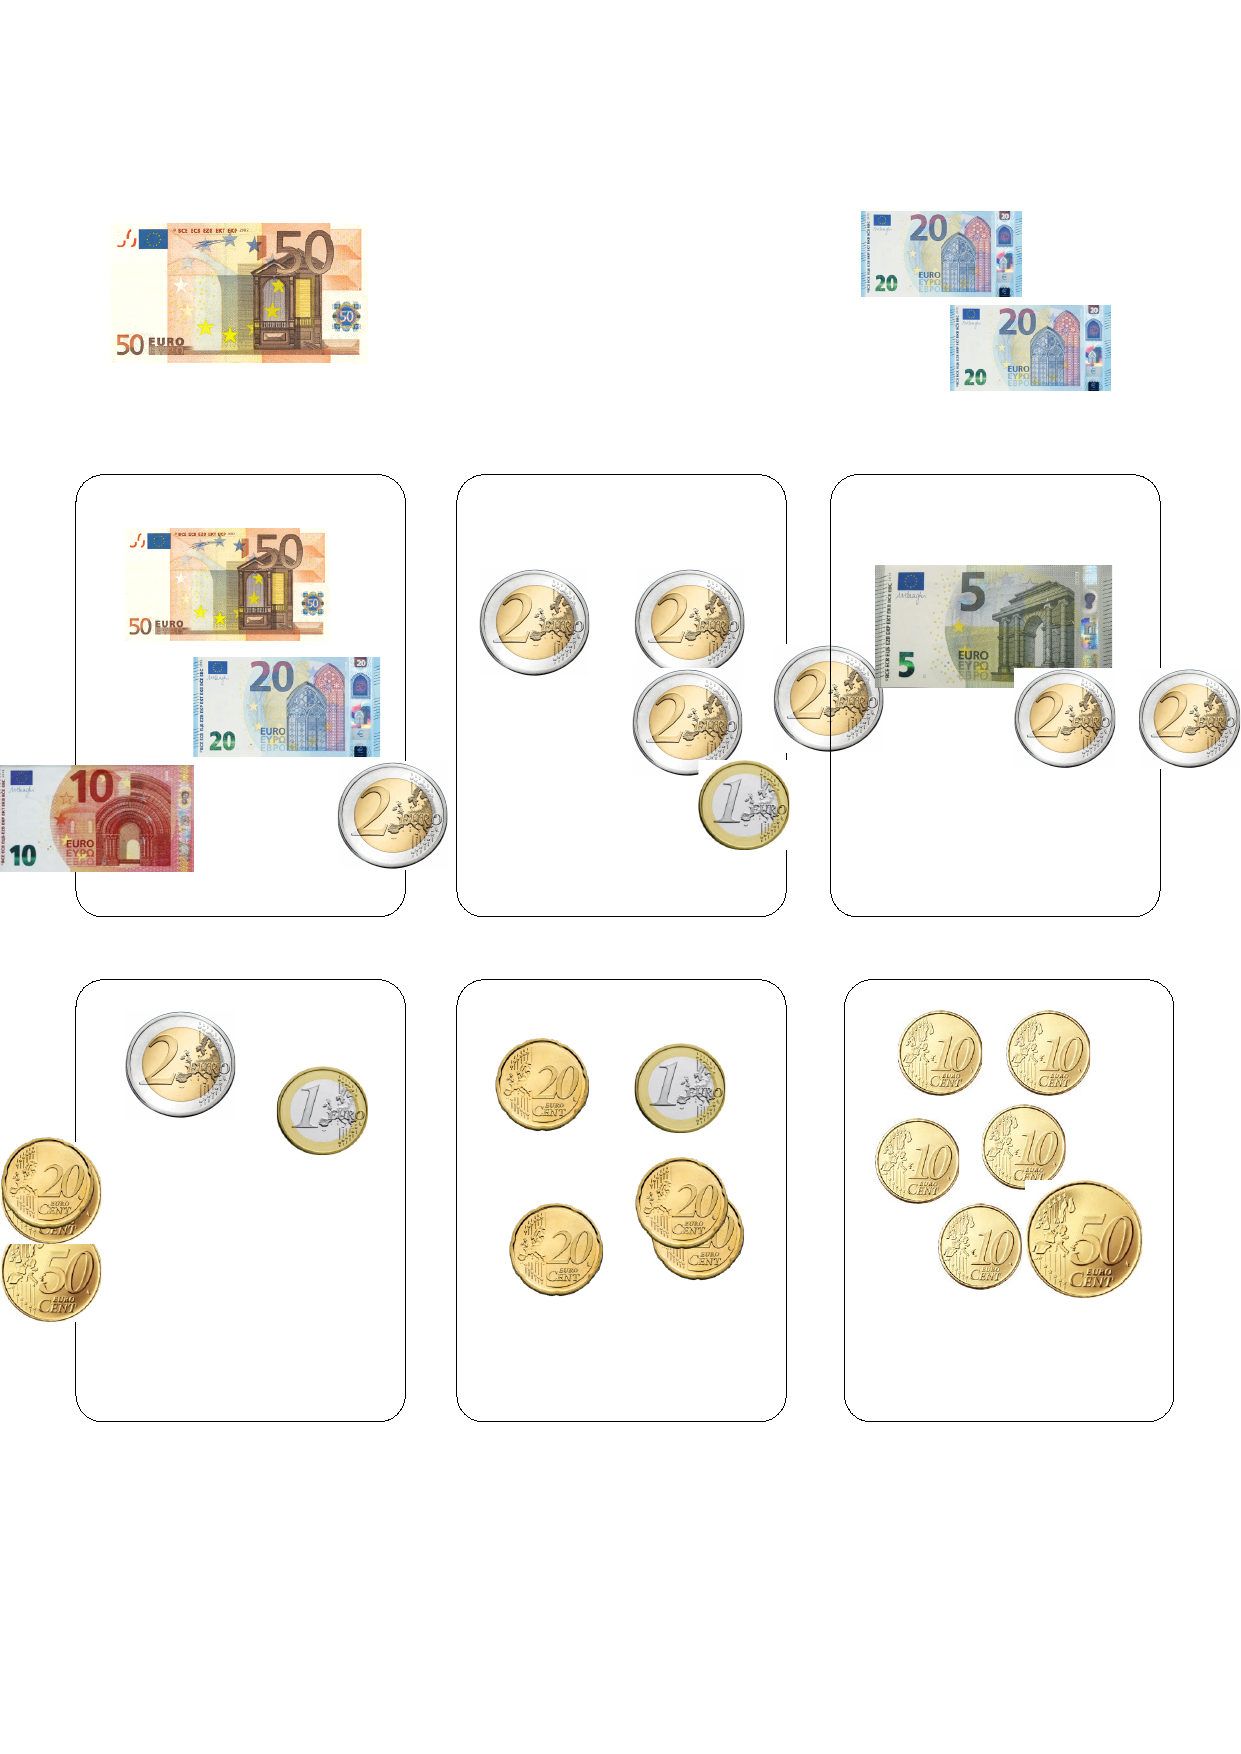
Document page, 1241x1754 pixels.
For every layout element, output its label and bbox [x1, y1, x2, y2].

picture [773, 644, 830, 753]
picture [875, 1118, 1022, 1290]
picture [193, 657, 381, 757]
picture [494, 1036, 590, 1133]
picture [125, 528, 330, 641]
picture [897, 1010, 983, 1096]
picture [634, 1043, 726, 1133]
picture [981, 1104, 1143, 1298]
picture [831, 565, 1116, 769]
picture [861, 211, 1022, 297]
picture [950, 305, 1111, 391]
picture [0, 765, 194, 872]
picture [1006, 1010, 1091, 1096]
picture [632, 568, 790, 850]
picture [508, 1201, 604, 1298]
picture [479, 568, 590, 677]
picture [1138, 668, 1241, 769]
picture [634, 1155, 745, 1282]
picture [276, 1066, 368, 1155]
picture [337, 761, 448, 870]
picture [0, 1135, 102, 1322]
picture [111, 223, 368, 363]
picture [125, 1010, 236, 1119]
